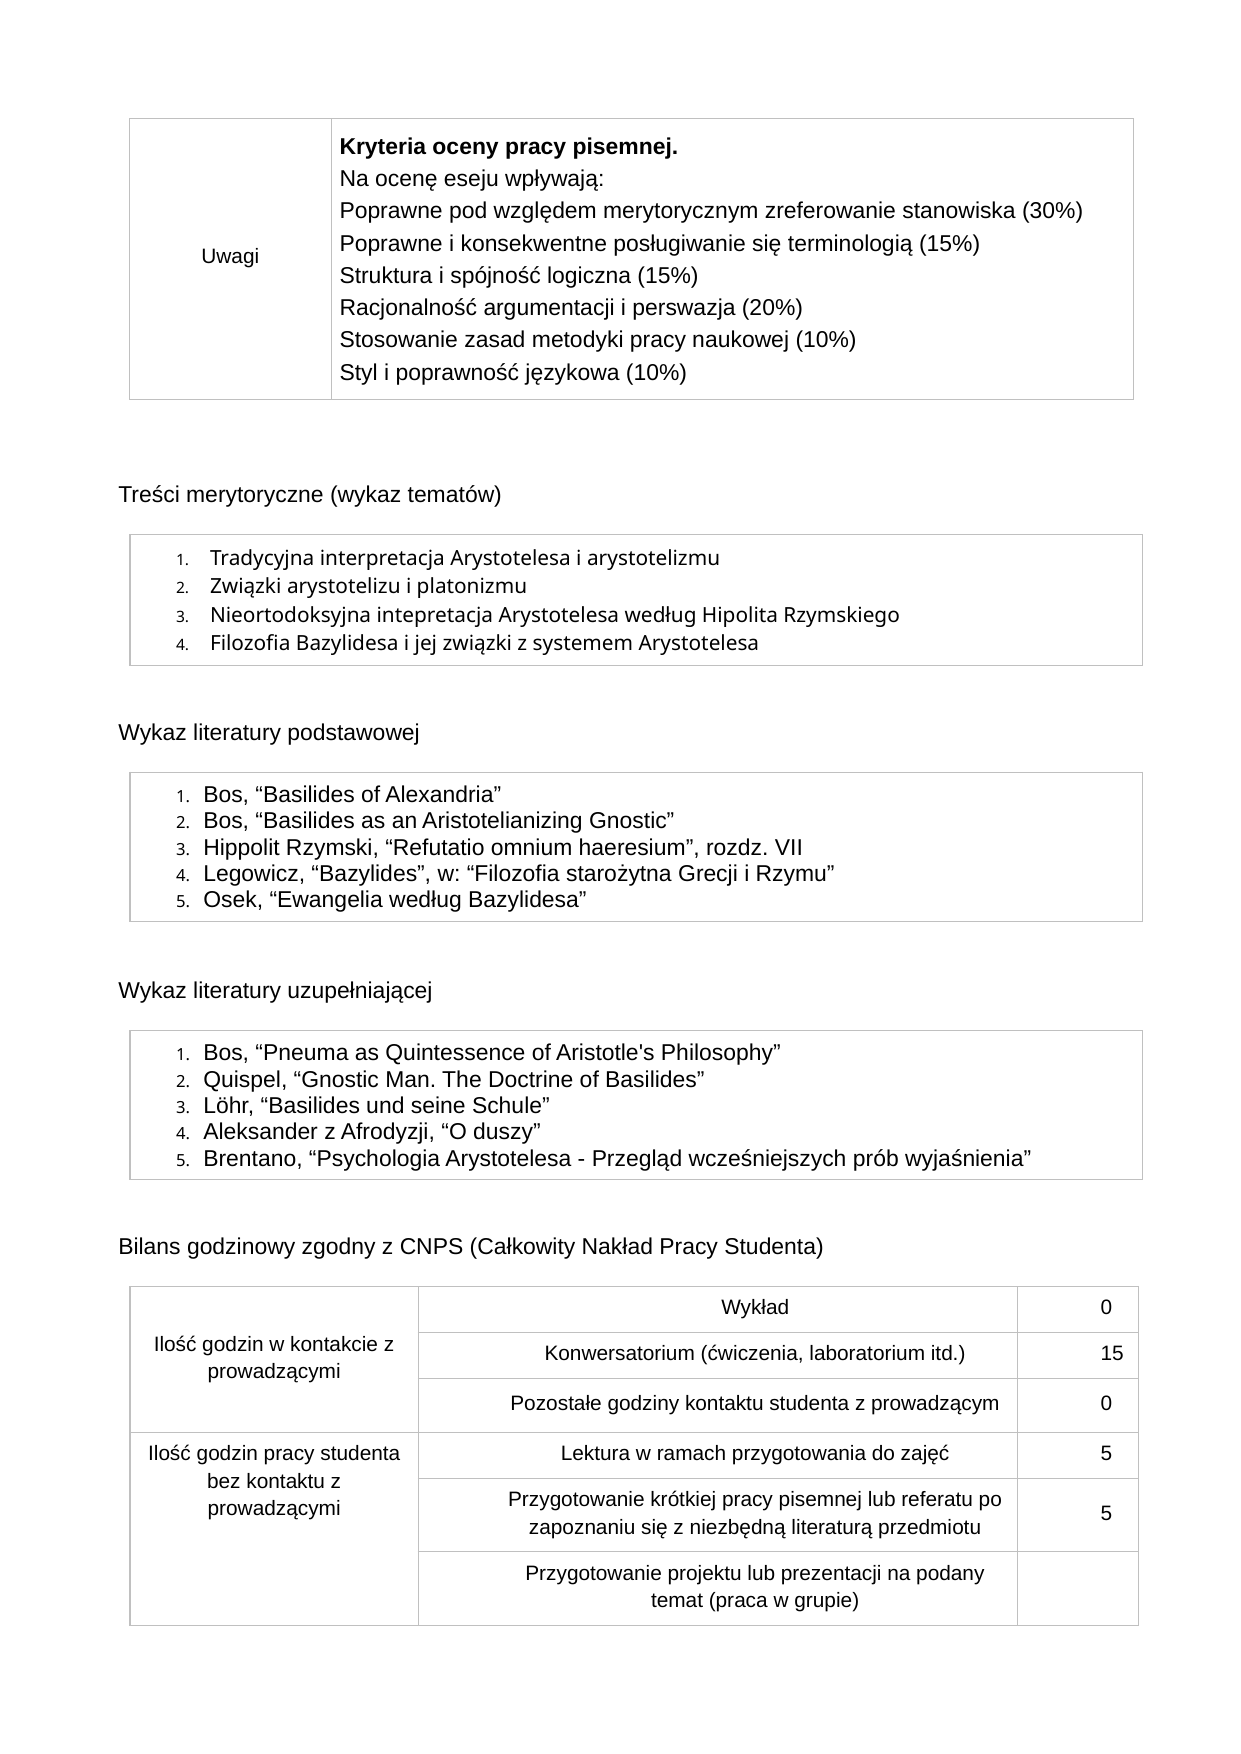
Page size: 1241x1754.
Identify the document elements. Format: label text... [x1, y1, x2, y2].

text Treści merytoryczne (wykaz tematów) [118, 481, 1122, 507]
table_cell Przygotowanie krótkiej pracy pisemnej lub referatu po zapoznaniu się z niezbędną literaturą przedmiotu [419, 1479, 1017, 1551]
table_header Wykład [419, 1287, 1017, 1332]
table_cell 0 [1018, 1379, 1138, 1432]
table_cell Ilość godzin pracy studenta bez kontaktu z prowadzącymi [131, 1433, 418, 1625]
table_header Bos, “Pneuma as Quintessence of Aristotle's Philosophy” Quispel, “Gnostic Man. The Doctrine of Basilides” Löhr, “Basilides und seine Schule” Aleksander z Afrodyzji, “O duszy” Brentano, “Psychologia Arystotelesa - Przegląd wcześniejszych prób wyjaśnienia” [131, 1031, 1142, 1179]
table_cell Lektura w ramach przygotowania do zajęć [419, 1433, 1017, 1478]
table_cell Przygotowanie projektu lub prezentacji na podany temat (praca w grupie) [419, 1552, 1017, 1625]
table_header Ilość godzin w kontakcie z prowadzącymi [131, 1287, 418, 1432]
table_header Bos, “Basilides of Alexandria” Bos, “Basilides as an Aristotelianizing Gnostic” Hippolit Rzymski, “Refutatio omnium haeresium”, rozdz. VII Legowicz, “Bazylides”, w: “Filozofia starożytna Grecji i Rzymu” Osek, “Ewangelia według Bazylidesa” [131, 773, 1142, 921]
table_cell 5 [1018, 1433, 1138, 1478]
table_header Kryteria oceny pracy pisemnej. Na ocenę eseju wpływają: Poprawne pod względem merytorycznym zreferowanie stanowiska (30%) Poprawne i konsekwentne posługiwanie się terminologią (15%) Struktura i spójność logiczna (15%) Racjonalność argumentacji i perswazja (20%) Stosowanie zasad metodyki pracy naukowej (10%) Styl i poprawność językowa (10%) [332, 119, 1133, 399]
table_cell Pozostałe godziny kontaktu studenta z prowadzącym [419, 1379, 1017, 1432]
table_header 0 [1018, 1287, 1138, 1332]
table_cell [1018, 1552, 1138, 1625]
table_header Uwagi [130, 119, 331, 399]
table_cell 15 [1018, 1333, 1138, 1378]
text Wykaz literatury podstawowej [118, 719, 1122, 745]
table_cell Konwersatorium (ćwiczenia, laboratorium itd.) [419, 1333, 1017, 1378]
table_cell 5 [1018, 1479, 1138, 1551]
text Bilans godzinowy zgodny z CNPS (Całkowity Nakład Pracy Studenta) [118, 1233, 1122, 1259]
text Wykaz literatury uzupełniającej [118, 977, 1122, 1003]
table_header Tradycyjna interpretacja Arystotelesa i arystotelizmu Związki arystotelizu i platonizmu Nieortodoksyjna intepretacja Arystotelesa według Hipolita Rzymskiego Filozofia Bazylidesa i jej związki z systemem Arystotelesa [131, 535, 1142, 665]
